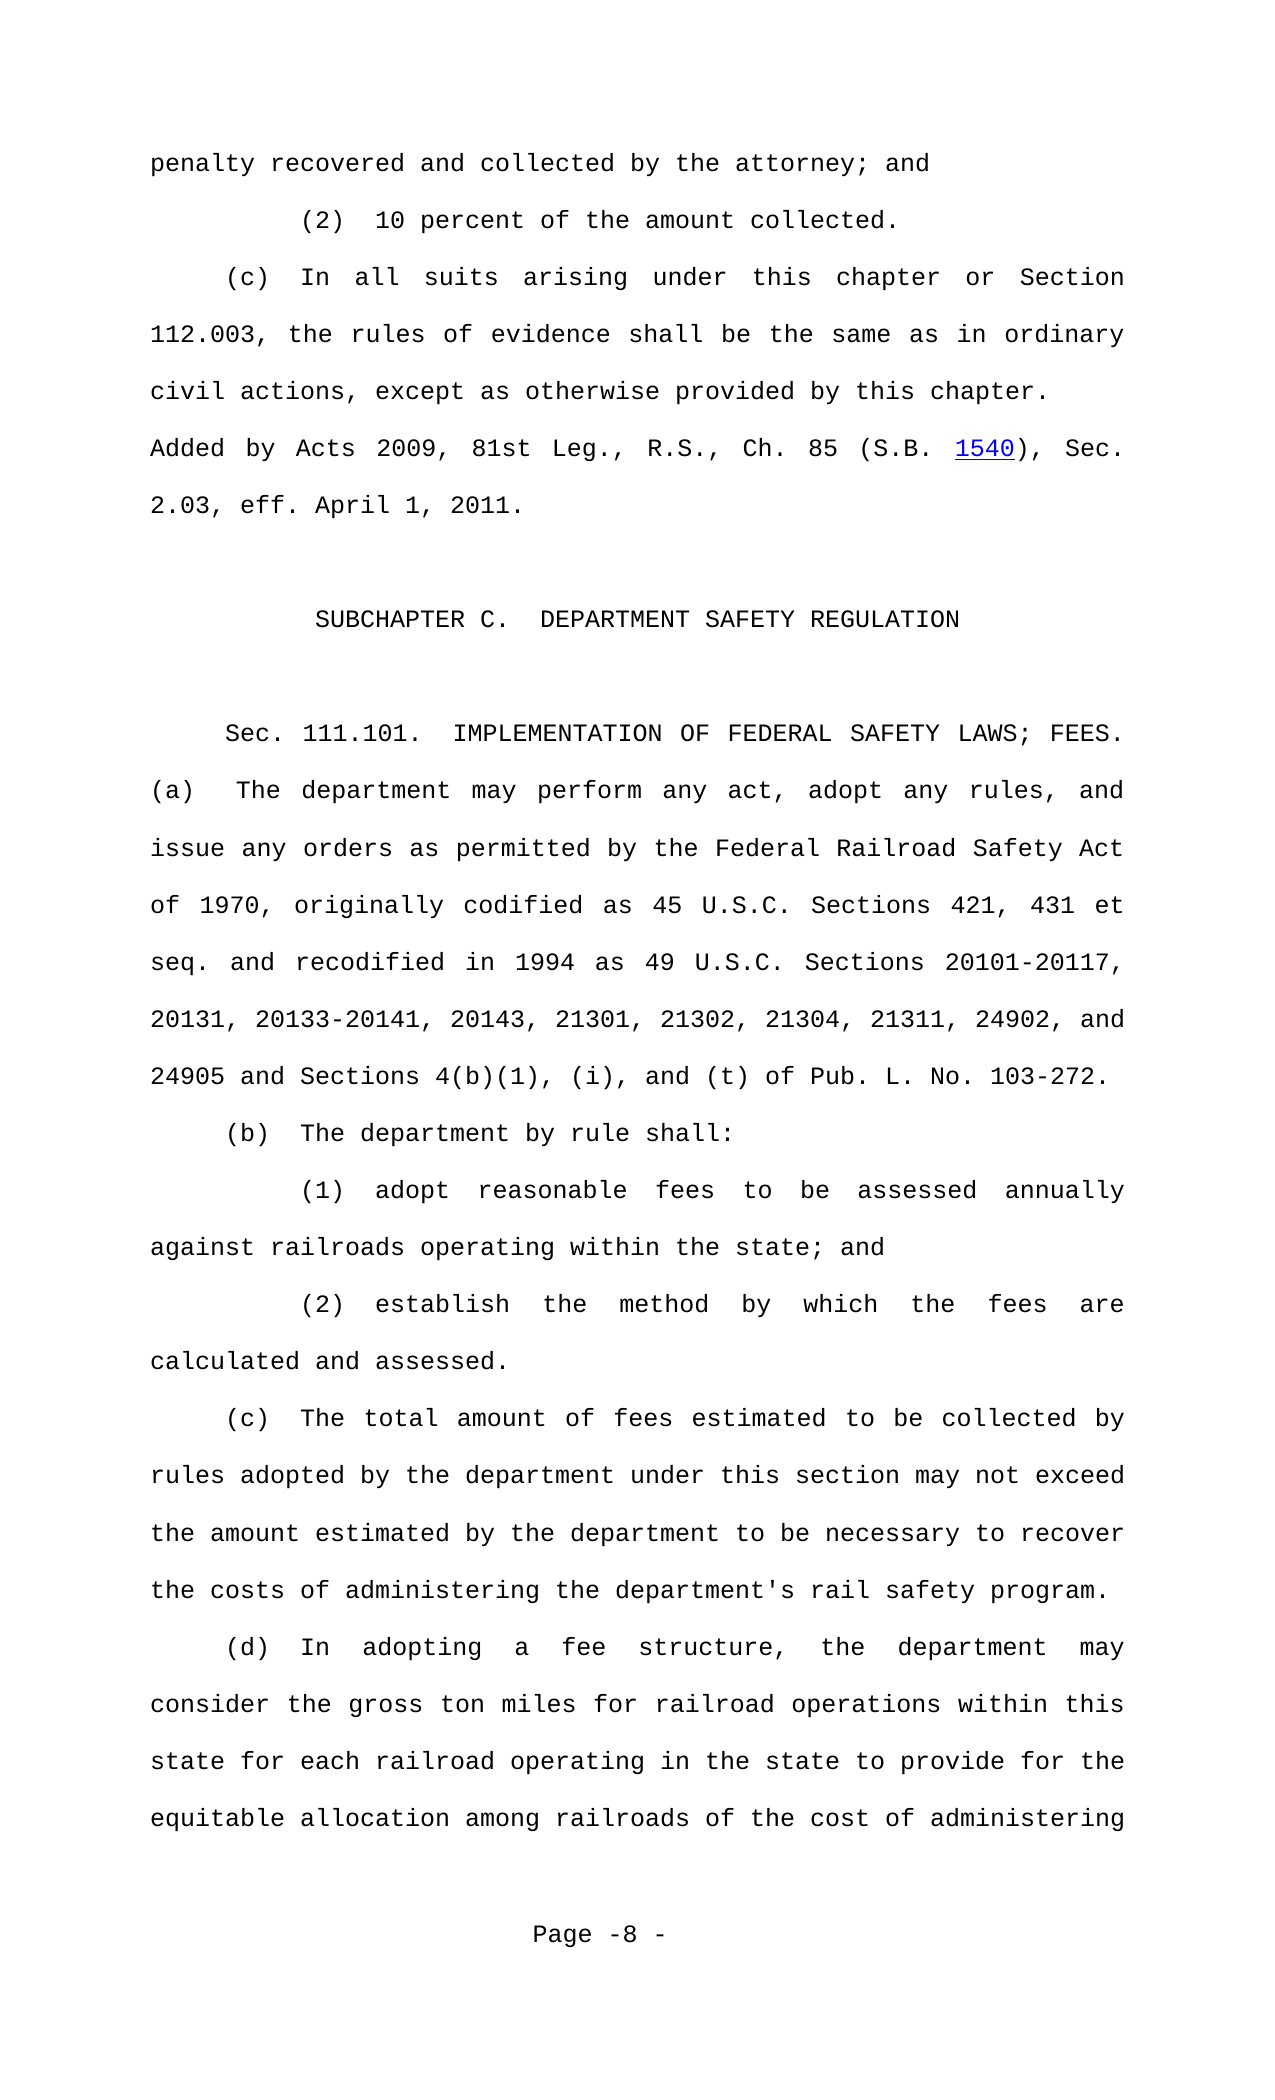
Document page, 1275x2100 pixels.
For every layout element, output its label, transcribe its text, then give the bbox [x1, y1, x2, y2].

text (2) establish the method by which the fees are calculated and assessed. [150, 1292, 1125, 1377]
text Sec. 111.101. IMPLEMENTATION OF FEDERAL SAFETY LAWS; FEES. (a) The department may perform any act, adopt any rules, and issue any orders as permitted by the Federal Railroad Safety Act of 1970, originally codified as 45 U.S.C. Sections 421, 431 et seq. and recodified in 1994 as 49 U.S.C. Sections 20101-20117, 20131, 20133-20141, 20143, 21301, 21302, 21304, 21311, 24902, and 24905 and Sections 4(b)(1), (i), and (t) of Pub. L. No. 103-272. [150, 721, 1125, 1092]
text (c) The total amount of fees estimated to be collected by rules adopted by the department under this section may not exceed the amount estimated by the department to be necessary to recover the costs of administering the department's rail safety program. [150, 1406, 1125, 1606]
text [150, 150, 1125, 178]
text (b) The department by rule shall: [150, 1120, 1125, 1149]
text (2) 10 percent of the amount collected. [150, 207, 1125, 236]
text (c) In all suits arising under this chapter or Section 112.003, the rules of evidence shall be the same as in ordinary civil actions, except as otherwise provided by this chapter. [150, 264, 1125, 407]
text Added by Acts 2009, 81st Leg., R.S., Ch. 85 (S.B. 1540), Sec. 2.03, eff. April 1, 2011. [150, 435, 1125, 521]
text SUBCHAPTER C. DEPARTMENT SAFETY REGULATION [150, 607, 1125, 635]
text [150, 1634, 1125, 1834]
text (1) adopt reasonable fees to be assessed annually against railroads operating within the state; and [150, 1177, 1125, 1263]
